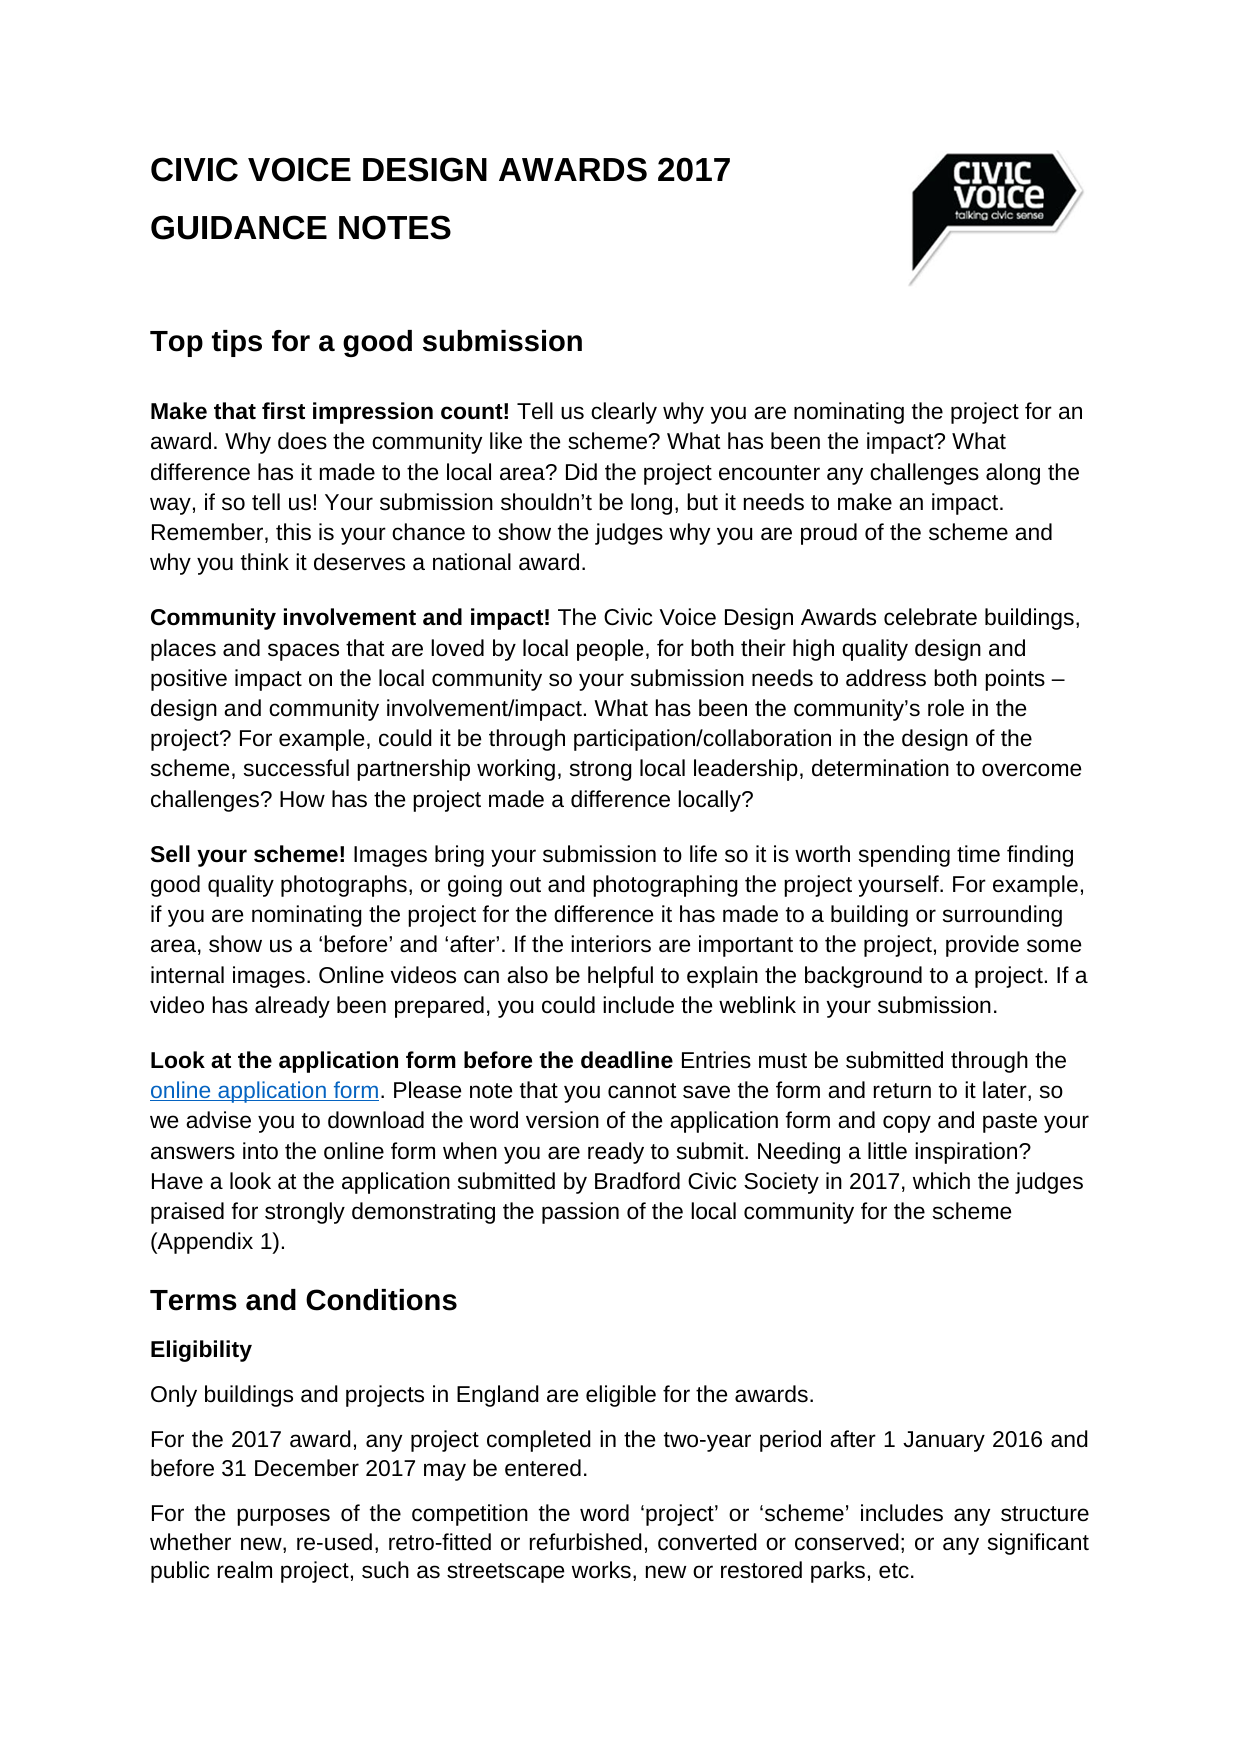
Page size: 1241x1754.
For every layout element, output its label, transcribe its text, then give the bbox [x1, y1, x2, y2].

text Community involvement and impact! The Civic Voice Design Awards celebrate buildings, places and spaces that are loved by local people, for both their high quality design and positive impact on the local community so your submission needs to address both points – design and community involvement/impact. What has been the community’s role in the project? For example, could it be through participation/collaboration in the design of the scheme, successful partnership working, strong local leadership, determination to overcome challenges? How has the project made a difference locally? [150, 604, 1090, 812]
picture [906, 150, 1087, 288]
text Look at the application form before the deadline Entries must be submitted through the online application form. Please note that you cannot save the form and return to it later, so we advise you to download the word version of the application form and copy and paste your answers into the online form when you are ready to submit. Needing a little inspiration? Have a look at the application submitted by Bradford Civic Society in 2017, which the judges praised for strongly demonstrating the passion of the local community for the scheme (Appendix 1). [150, 1047, 1090, 1254]
text Terms and Conditions [150, 1283, 1090, 1317]
text Make that first impression count! Tell us clearly why you are nominating the project for an award. Why does the community like the scheme? What has been the impact? What difference has it made to the local area? Did the project encounter any challenges along the way, if so tell us! Your submission shouldn’t be long, but it needs to make an impact. Remember, this is your chance to show the judges why you are proud of the scheme and why you think it deserves a national award. [150, 398, 1090, 575]
text Sell your scheme! Images bring your submission to life so it is worth spending time finding good quality photographs, or going out and photographing the project yourself. For example, if you are nominating the project for the difference it has made to a building or surrounding area, show us a ‘before’ and ‘after’. If the interiors are important to the project, provide some internal images. Online videos can also be helpful to explain the background to a project. If a video has already been prepared, you could include the weblink in your submission. [150, 841, 1090, 1018]
text Only buildings and projects in England are eligible for the awards. [150, 1381, 1090, 1408]
text Eligibility [150, 1336, 1090, 1363]
text For the 2017 award, any project completed in the two-year period after 1 January 2016 and before 31 December 2017 may be entered. [150, 1426, 1090, 1481]
text For the purposes of the competition the word ‘project’ or ‘scheme’ includes any structure whether new, re-used, retro-fitted or refurbished, converted or conserved; or any significant public realm project, such as streetscape works, new or restored parks, etc. [150, 1500, 1090, 1583]
text Guidance Notes [150, 208, 906, 247]
text Top tips for a good submission [150, 324, 1090, 358]
text CIVIC VOICE DESIGN AWARDS 2017 [150, 150, 906, 188]
